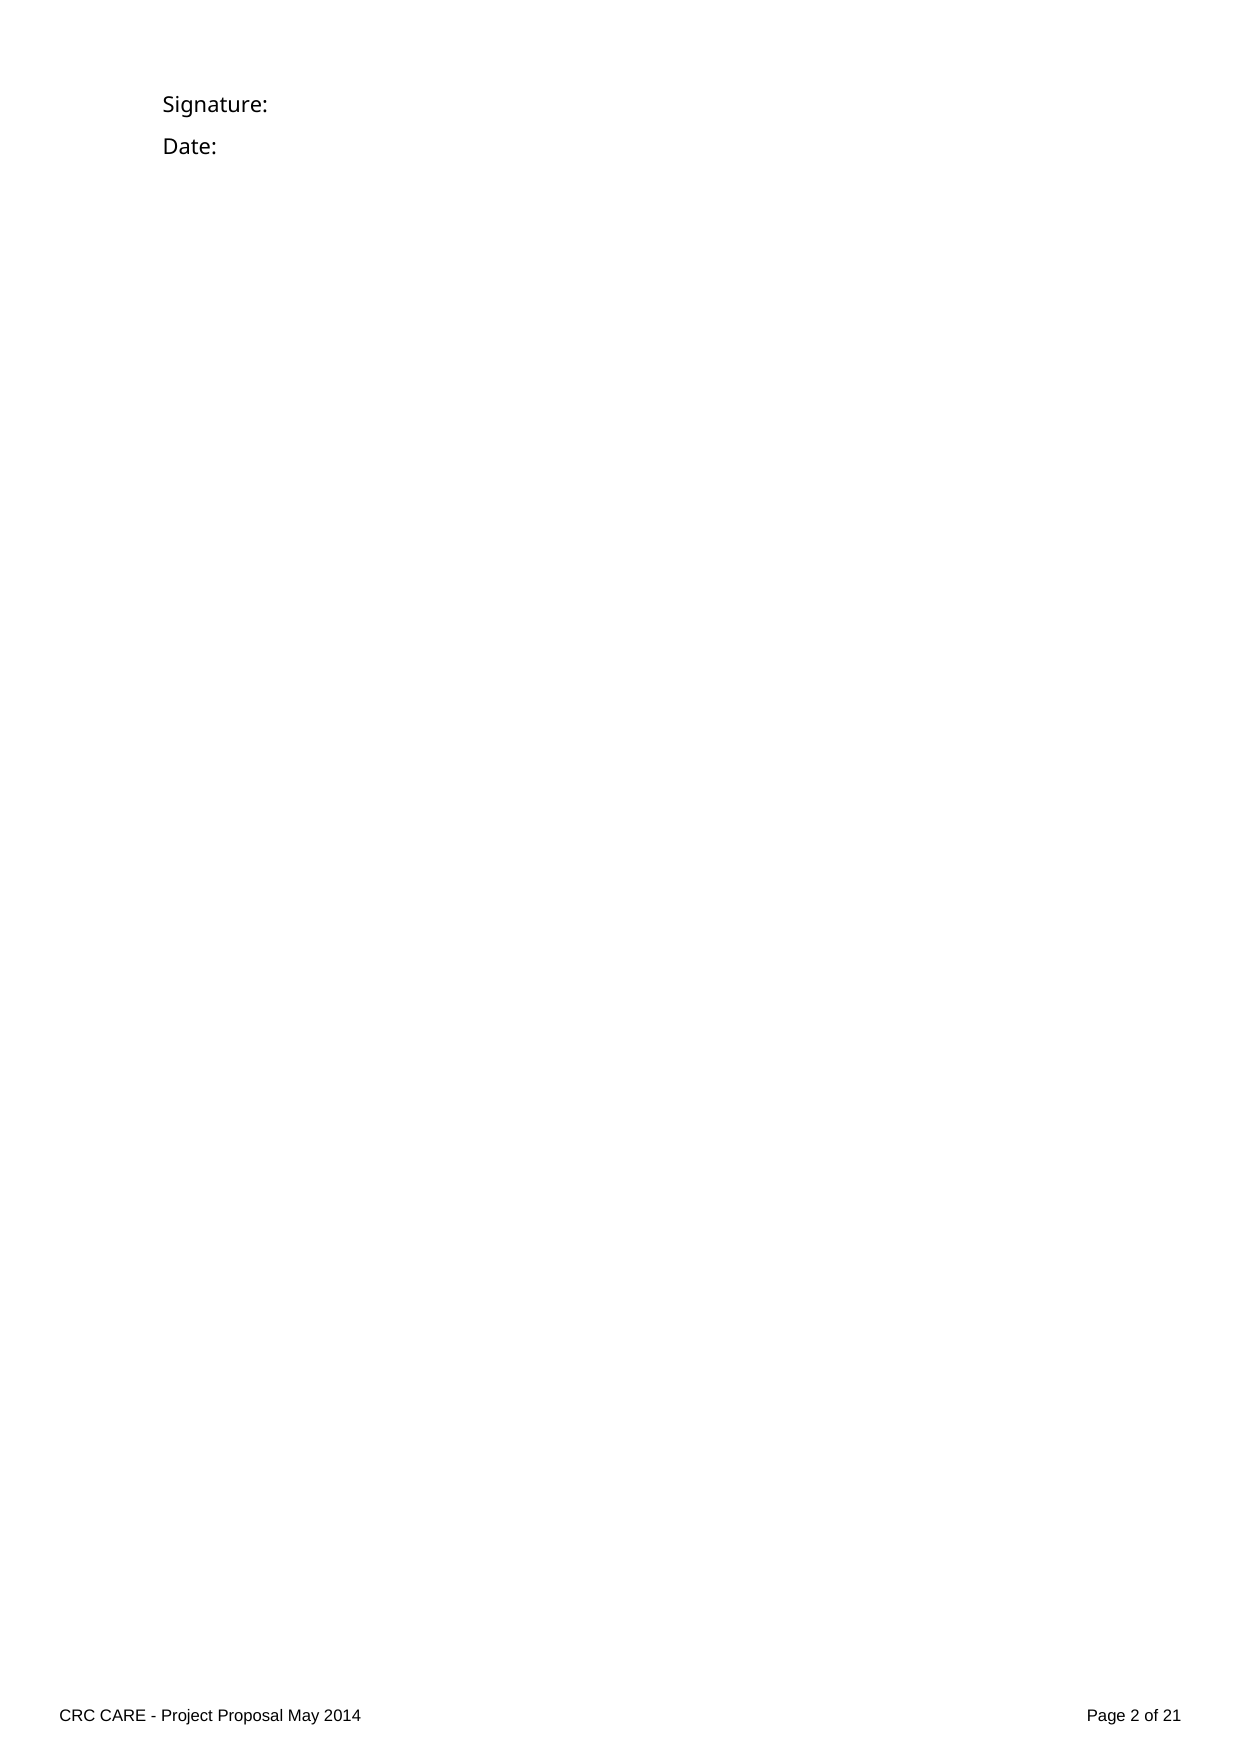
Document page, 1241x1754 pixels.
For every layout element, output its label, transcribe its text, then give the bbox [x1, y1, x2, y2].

text Date: [162, 131, 1122, 161]
text Signature: [162, 89, 1122, 118]
